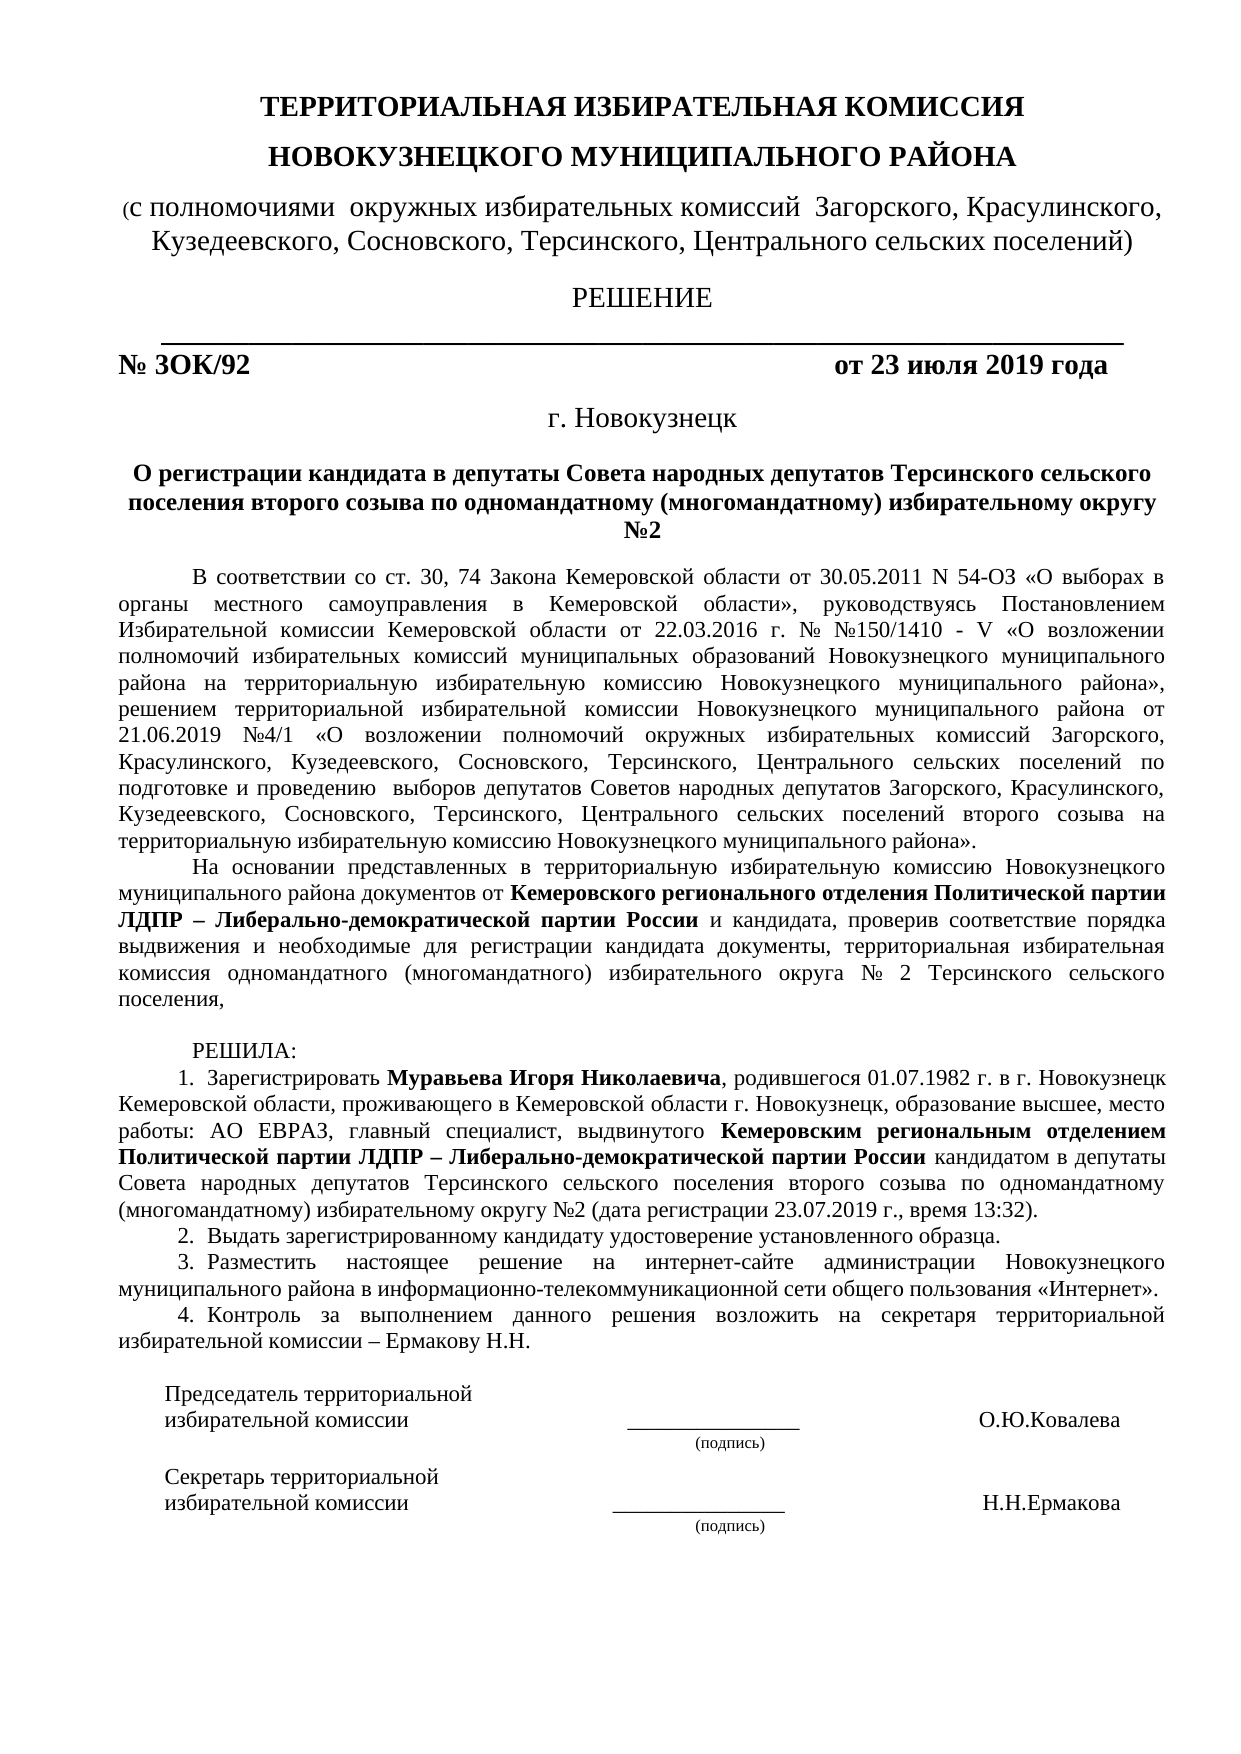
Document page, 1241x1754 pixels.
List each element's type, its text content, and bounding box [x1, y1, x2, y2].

table_header _______________ (подпись) [598, 1354, 835, 1463]
table_header О.Ю.Ковалева [835, 1354, 1132, 1463]
list Контроль за выполнением данного решения возложить на секретаря территориальной избирательной комиссии – Ермакову Н.Н. [118, 1301, 1166, 1354]
list Разместить настоящее решение на интернет-сайте администрации Новокузнецкого муниципального района в информационно-телекоммуникационной сети общего пользования «Интернет». [118, 1248, 1166, 1301]
text РЕШИЛА: [118, 1038, 1166, 1064]
table_cell Секретарь территориальной избирательной комиссии [153, 1463, 597, 1572]
text О регистрации кандидата в депутаты Совета народных депутатов Терсинского сельского поселения второго созыва по одномандатному (многомандатному) избирательному округу №2 [118, 458, 1166, 544]
text г. Новокузнецк [118, 400, 1166, 434]
text На основании представленных в территориальную избирательную комиссию Новокузнецкого муниципального района документов от Кемеровского регионального отделения Политической партии ЛДПР – Либерально-демократической партии России и кандидата, проверив соответствие порядка выдвижения и необходимые для регистрации кандидата документы, территориальная избирательная комиссия одномандатного (многомандатного) избирательного округа № 2 Терсинского сельского поселения, [118, 853, 1166, 1011]
text __________________________________________________________________ [118, 314, 1166, 347]
table_cell Н.Н.Ермакова [835, 1463, 1132, 1572]
subtitle ТЕРРИТОРИАЛЬНАЯ ИЗБИРАТЕЛЬНАЯ КОМИССИЯ НОВОКУЗНЕЦКОГО МУНИЦИПАЛЬНОГО РАЙОНА [118, 89, 1167, 172]
list Зарегистрировать Муравьева Игоря Николаевича, родившегося 01.07.1982 г. в г. Новокузнецк Кемеровской области, проживающего в Кемеровской области г. Новокузнецк, образование высшее, место работы: АО ЕВРАЗ, главный специалист, выдвинутого Кемеровским региональным отделением Политической партии ЛДПР – Либерально-демократической партии России кандидатом в депутаты Совета народных депутатов Терсинского сельского поселения второго созыва по одномандатному (многомандатному) избирательному округу №2 (дата регистрации 23.07.2019 г., время 13:32). [118, 1064, 1166, 1222]
list Выдать зарегистрированному кандидату удостоверение установленного образца. [118, 1222, 1166, 1248]
text (с полномочиями окружных избирательных комиссий Загорского, Красулинского, Кузедеевского, Сосновского, Терсинского, Центрального сельских поселений) [118, 189, 1166, 256]
text № 3ОК/92 от 23 июля 2019 года [118, 347, 1166, 381]
text РЕШЕНИЕ [118, 280, 1166, 314]
text В соответствии со ст. 30, 74 Закона Кемеровской области от 30.05.2011 N 54-ОЗ «О выборах в органы местного самоуправления в Кемеровской области», руководствуясь Постановлением Избирательной комиссии Кемеровской области от 22.03.2016 г. № №150/1410 - V «О возложении полномочий избирательных комиссий муниципальных образований Новокузнецкого муниципального района на территориальную избирательную комиссию Новокузнецкого муниципального района», решением территориальной избирательной комиссии Новокузнецкого муниципального района от 21.06.2019 №4/1 «О возложении полномочий окружных избирательных комиссий Загорского, Красулинского, Кузедеевского, Сосновского, Терсинского, Центрального сельских поселений по подготовке и проведению выборов депутатов Советов народных депутатов Загорского, Красулинского, Кузедеевского, Сосновского, Терсинского, Центрального сельских поселений второго созыва на территориальную избирательную комиссию Новокузнецкого муниципального района». [118, 563, 1166, 853]
table_cell _______________ (подпись) [598, 1463, 835, 1572]
table_header Председатель территориальной избирательной комиссии [153, 1354, 597, 1463]
